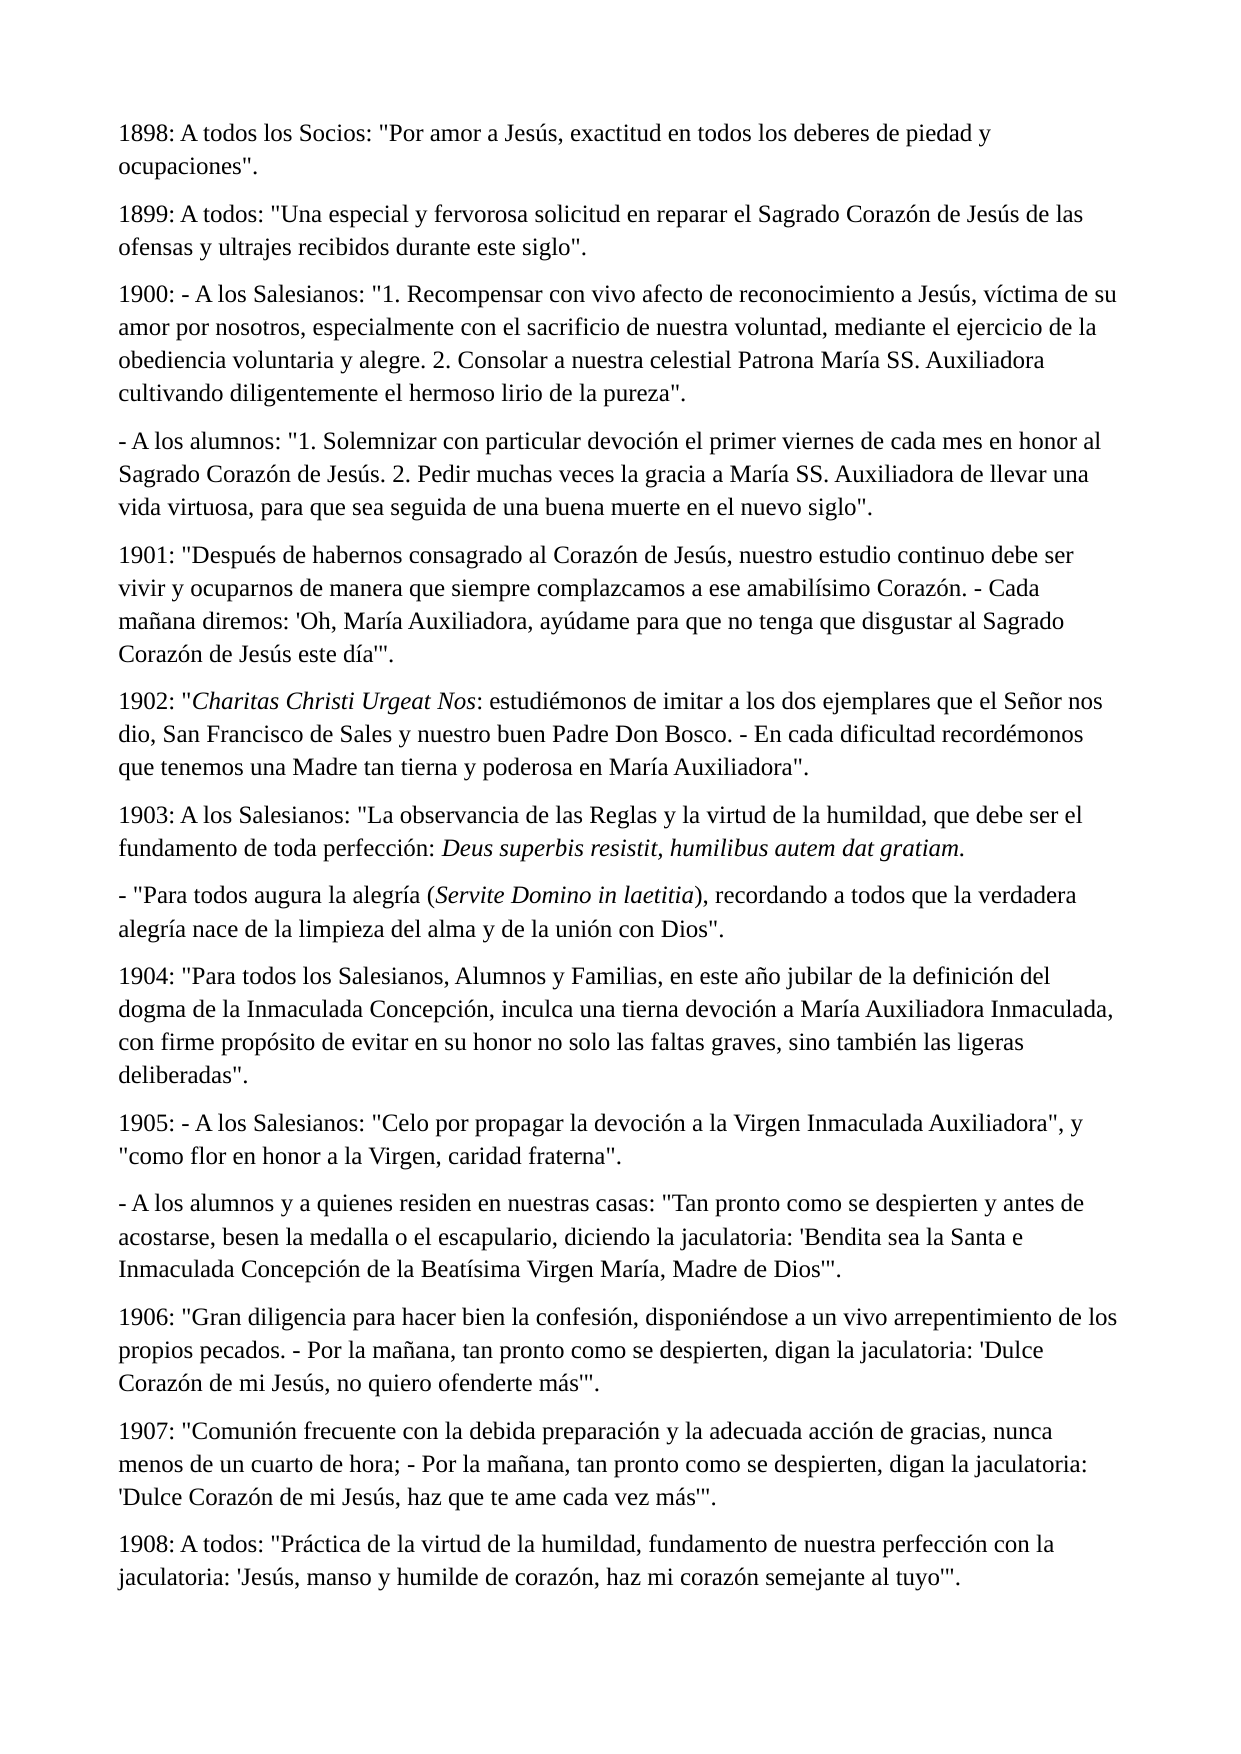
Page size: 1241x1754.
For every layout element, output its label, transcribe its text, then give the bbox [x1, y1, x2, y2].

text 1900: - A los Salesianos: "1. Recompensar con vivo afecto de reconocimiento a Jesús, víctima de su amor por nosotros, especialmente con el sacrificio de nuestra voluntad, mediante el ejercicio de la obediencia voluntaria y alegre. 2. Consolar a nuestra celestial Patrona María SS. Auxiliadora cultivando diligentemente el hermoso lirio de la pureza". [118, 279, 1122, 407]
text 1901: "Después de habernos consagrado al Corazón de Jesús, nuestro estudio continuo debe ser vivir y ocuparnos de manera que siempre complazcamos a ese amabilísimo Corazón. - Cada mañana diremos: 'Oh, María Auxiliadora, ayúdame para que no tenga que disgustar al Sagrado Corazón de Jesús este día'". [118, 540, 1122, 667]
text 1906: "Gran diligencia para hacer bien la confesión, disponiéndose a un vivo arrepentimiento de los propios pecados. - Por la mañana, tan pronto como se despierten, digan la jaculatoria: 'Dulce Corazón de mi Jesús, no quiero ofenderte más'". [118, 1302, 1122, 1397]
text - "Para todos augura la alegría (Servite Domino in laetitia), recordando a todos que la verdadera alegría nace de la limpieza del alma y de la unión con Dios". [118, 881, 1122, 942]
text 1898: A todos los Socios: "Por amor a Jesús, exactitud en todos los deberes de piedad y ocupaciones". [118, 118, 1122, 180]
text - A los alumnos: "1. Solemnizar con particular devoción el primer viernes de cada mes en honor al Sagrado Corazón de Jesús. 2. Pedir muchas veces la gracia a María SS. Auxiliadora de llevar una vida virtuosa, para que sea seguida de una buena muerte en el nuevo siglo". [118, 426, 1122, 521]
text 1904: "Para todos los Salesianos, Alumnos y Familias, en este año jubilar de la definición del dogma de la Inmaculada Concepción, inculca una tierna devoción a María Auxiliadora Inmaculada, con firme propósito de evitar en su honor no solo las faltas graves, sino también las ligeras deliberadas". [118, 961, 1122, 1089]
text 1908: A todos: "Práctica de la virtud de la humildad, fundamento de nuestra perfección con la jaculatoria: 'Jesús, manso y humilde de corazón, haz mi corazón semejante al tuyo'". [118, 1529, 1122, 1591]
text 1907: "Comunión frecuente con la debida preparación y la adecuada acción de gracias, nunca menos de un cuarto de hora; - Por la mañana, tan pronto como se despierten, digan la jaculatoria: 'Dulce Corazón de mi Jesús, haz que te ame cada vez más'". [118, 1416, 1122, 1511]
text 1903: A los Salesianos: "La observancia de las Reglas y la virtud de la humildad, que debe ser el fundamento de toda perfección: Deus superbis resistit, humilibus autem dat gratiam. [118, 800, 1122, 862]
text 1899: A todos: "Una especial y fervorosa solicitud en reparar el Sagrado Corazón de Jesús de las ofensas y ultrajes recibidos durante este siglo". [118, 199, 1122, 261]
text 1905: - A los Salesianos: "Celo por propagar la devoción a la Virgen Inmaculada Auxiliadora", y "como flor en honor a la Virgen, caridad fraterna". [118, 1108, 1122, 1170]
text - A los alumnos y a quienes residen en nuestras casas: "Tan pronto como se despierten y antes de acostarse, besen la medalla o el escapulario, diciendo la jaculatoria: 'Bendita sea la Santa e Inmaculada Concepción de la Beatísima Virgen María, Madre de Dios'". [118, 1188, 1122, 1283]
text 1902: "Charitas Christi Urgeat Nos: estudiémonos de imitar a los dos ejemplares que el Señor nos dio, San Francisco de Sales y nuestro buen Padre Don Bosco. - En cada dificultad recordémonos que tenemos una Madre tan tierna y poderosa en María Auxiliadora". [118, 686, 1122, 781]
